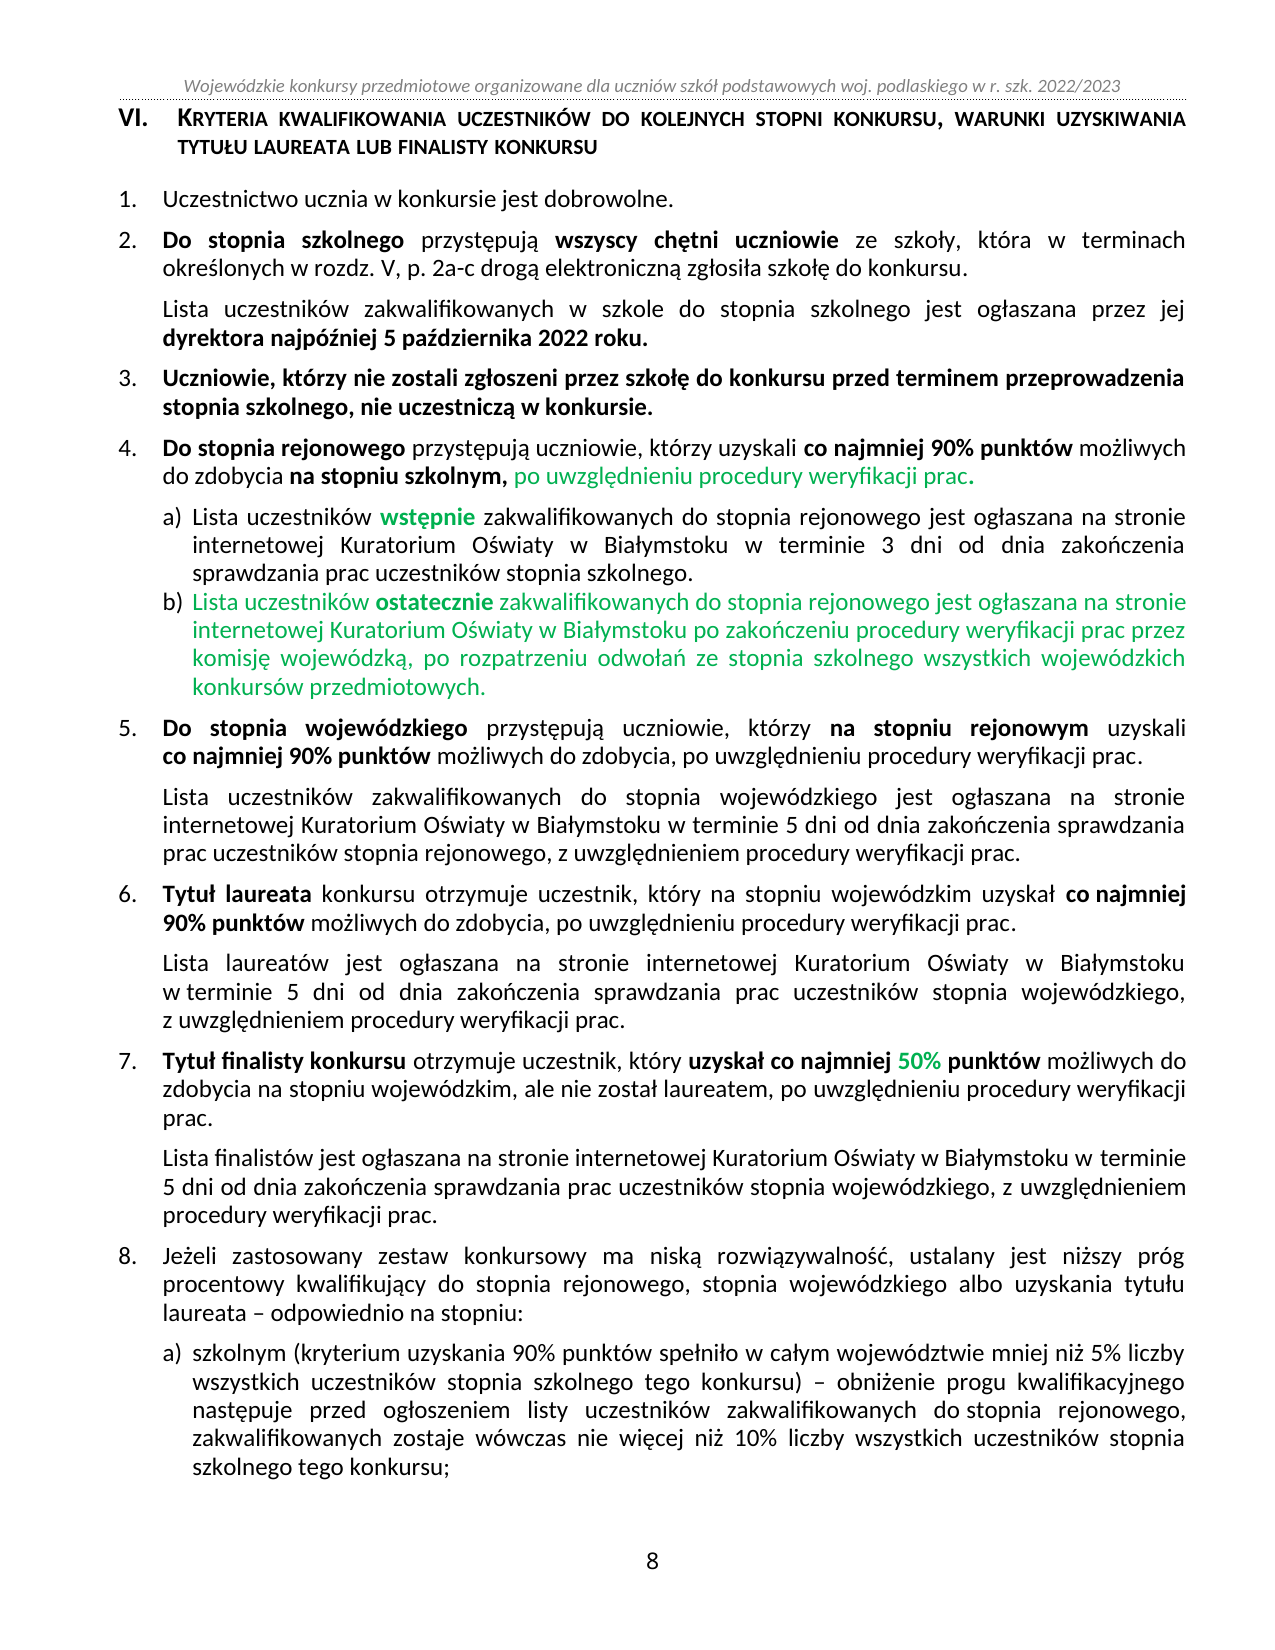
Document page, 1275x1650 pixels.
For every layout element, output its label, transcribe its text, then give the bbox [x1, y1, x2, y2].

list Do stopnia szkolnego przystępują wszyscy chętni uczniowie ze szkoły, która w terminach określonych w rozdz. V, p. 2a-c drogą elektroniczną zgłosiła szkołę do konkursu. [118, 226, 1186, 282]
list Lista uczestników ostatecznie zakwalifikowanych do stopnia rejonowego jest ogłaszana na stronie internetowej Kuratorium Oświaty w Białymstoku po zakończeniu procedury weryfikacji prac przez komisję wojewódzką, po rozpatrzeniu odwołań ze stopnia szkolnego wszystkich wojewódzkich konkursów przedmiotowych. [162, 587, 1186, 701]
list Uczestnictwo ucznia w konkursie jest dobrowolne. [118, 185, 1186, 213]
list Do stopnia rejonowego przystępują uczniowie, którzy uzyskali co najmniej 90% punktów możliwych do zdobycia na stopniu szkolnym, po uwzględnieniu procedury weryfikacji prac. [118, 433, 1186, 490]
subtitle Kryteria kwalifikowania uczestników do kolejnych stopni konkursu, warunki uzyskiwania tytułu laureata lub finalisty konkursu [118, 103, 1186, 160]
list Tytuł finalisty konkursu otrzymuje uczestnik, który uzyskał co najmniej 50% punktów możliwych do zdobycia na stopniu wojewódzkim, ale nie został laureatem, po uwzględnieniu procedury weryfikacji prac. [118, 1047, 1186, 1132]
list Uczniowie, którzy nie zostali zgłoszeni przez szkołę do konkursu przed terminem przeprowadzenia stopnia szkolnego, nie uczestniczą w konkursie. [118, 364, 1186, 421]
list Lista uczestników wstępnie zakwalifikowanych do stopnia rejonowego jest ogłaszana na stronie internetowej Kuratorium Oświaty w Białymstoku w terminie 3 dni od dnia zakończenia sprawdzania prac uczestników stopnia szkolnego. [162, 502, 1186, 587]
text Lista uczestników zakwalifikowanych w szkole do stopnia szkolnego jest ogłaszana przez jej dyrektora najpóźniej 5 października 2022 roku. [162, 295, 1186, 352]
list Do stopnia wojewódzkiego przystępują uczniowie, którzy na stopniu rejonowym uzyskali co najmniej 90% punktów możliwych do zdobycia, po uwzględnieniu procedury weryfikacji prac. [118, 713, 1186, 770]
text Lista uczestników zakwalifikowanych do stopnia wojewódzkiego jest ogłaszana na stronie internetowej Kuratorium Oświaty w Białymstoku w terminie 5 dni od dnia zakończenia sprawdzania prac uczestników stopnia rejonowego, z uwzględnieniem procedury weryfikacji prac. [162, 782, 1186, 867]
list Tytuł laureata konkursu otrzymuje uczestnik, który na stopniu wojewódzkim uzyskał co najmniej 90% punktów możliwych do zdobycia, po uwzględnieniu procedury weryfikacji prac. [118, 880, 1186, 937]
text Lista finalistów jest ogłaszana na stronie internetowej Kuratorium Oświaty w Białymstoku w terminie 5 dni od dnia zakończenia sprawdzania prac uczestników stopnia wojewódzkiego, z uwzględnieniem procedury weryfikacji prac. [162, 1144, 1186, 1229]
list Jeżeli zastosowany zestaw konkursowy ma niską rozwiązywalność, ustalany jest niższy próg procentowy kwalifikujący do stopnia rejonowego, stopnia wojewódzkiego albo uzyskania tytułu laureata – odpowiednio na stopniu: [118, 1242, 1186, 1327]
list szkolnym (kryterium uzyskania 90% punktów spełniło w całym województwie mniej niż 5% liczby wszystkich uczestników stopnia szkolnego tego konkursu) – obniżenie progu kwalifikacyjnego następuje przed ogłoszeniem listy uczestników zakwalifikowanych do stopnia rejonowego, zakwalifikowanych zostaje wówczas nie więcej niż 10% liczby wszystkich uczestników stopnia szkolnego tego konkursu; [162, 1339, 1186, 1481]
text Lista laureatów jest ogłaszana na stronie internetowej Kuratorium Oświaty w Białymstoku w terminie 5 dni od dnia zakończenia sprawdzania prac uczestników stopnia wojewódzkiego, z uwzględnieniem procedury weryfikacji prac. [162, 949, 1186, 1034]
